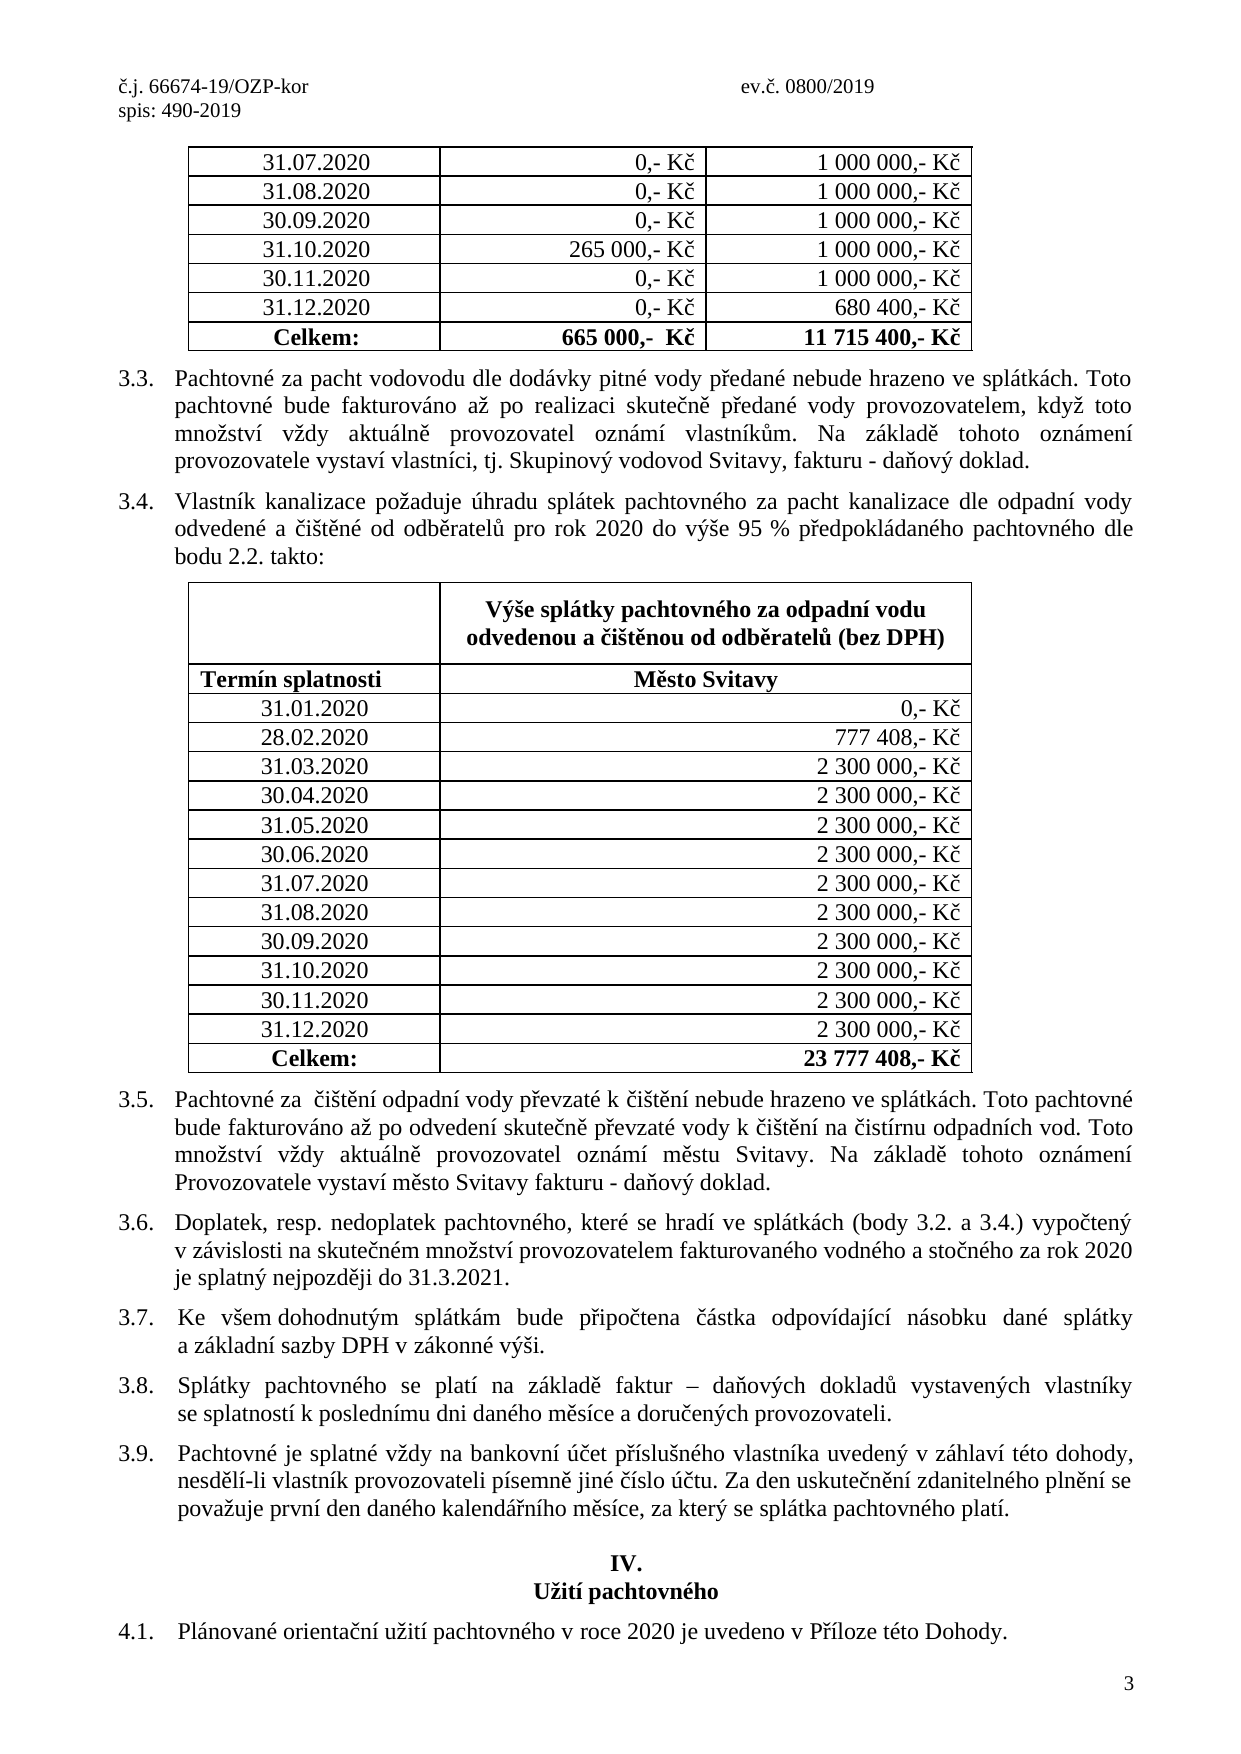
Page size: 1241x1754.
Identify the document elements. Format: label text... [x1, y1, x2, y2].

table_cell Celkem: [189, 323, 439, 350]
table_cell 31.10.2020 [189, 957, 439, 984]
table_cell 2 300 000,- Kč [441, 957, 971, 984]
table_cell 2 300 000,- Kč [441, 1015, 971, 1042]
table_cell 0,- Kč [441, 264, 705, 292]
text 3.9. Pachtovné je splatné vždy na bankovní účet příslušného vlastníka uvedený v záhlaví této dohody, nesdělí-li vlastník provozovateli písemně jiné číslo účtu. Za den uskutečnění zdanitelného plnění se považuje první den daného kalendářního měsíce, za který se splátka pachtovného platí. [118, 1439, 1134, 1522]
table_cell 1 000 000,- Kč [707, 177, 971, 204]
table_cell 11 715 400,- Kč [707, 323, 971, 350]
table_cell 0,- Kč [441, 206, 705, 233]
table_cell 665 000,- Kč [441, 323, 705, 350]
table_cell 30.06.2020 [189, 840, 439, 867]
table_cell 31.07.2020 [189, 869, 439, 897]
table_cell 2 300 000,- Kč [441, 898, 971, 926]
table_cell 777 408,- Kč [441, 723, 971, 751]
table_cell 31.01.2020 [189, 694, 439, 722]
text 3.4. Vlastník kanalizace požaduje úhradu splátek pachtovného za pacht kanalizace dle odpadní vody odvedené a čištěné od odběratelů pro rok 2020 do výše 95 % předpokládaného pachtovného dle bodu 2.2. takto: [118, 487, 1134, 569]
table_cell 31.12.2020 [189, 293, 439, 321]
table_cell 31.03.2020 [189, 752, 439, 780]
text IV. [118, 1549, 1134, 1577]
table_cell 2 300 000,- Kč [441, 752, 971, 780]
table_cell 680 400,- Kč [707, 293, 971, 321]
table_cell 31.07.2020 [189, 148, 439, 175]
table_cell 1 000 000,- Kč [707, 235, 971, 263]
table_cell 1 000 000,- Kč [707, 148, 971, 175]
table_cell 1 000 000,- Kč [707, 206, 971, 233]
table_cell 0,- Kč [441, 148, 705, 175]
table_cell Termín splatnosti [189, 665, 439, 692]
table_cell 31.10.2020 [189, 235, 439, 263]
table_cell 30.11.2020 [189, 264, 439, 292]
table_cell 2 300 000,- Kč [441, 869, 971, 897]
table_header [189, 583, 439, 663]
table_header Výše splátky pachtovného za odpadní vodu odvedenou a čištěnou od odběratelů (bez DPH) [441, 583, 971, 663]
text 3.7. Ke všem dohodnutým splátkám bude připočtena částka odpovídající násobku dané splátky a základní sazby DPH v zákonné výši. [118, 1303, 1134, 1358]
table_cell 31.12.2020 [189, 1015, 439, 1042]
table_cell 31.05.2020 [189, 811, 439, 838]
table_cell 0,- Kč [441, 293, 705, 321]
table_cell 1 000 000,- Kč [707, 264, 971, 292]
table_cell 265 000,- Kč [441, 235, 705, 263]
table_cell 0,- Kč [441, 694, 971, 722]
table_cell 30.09.2020 [189, 927, 439, 955]
table_cell 2 300 000,- Kč [441, 782, 971, 809]
table_cell 0,- Kč [441, 177, 705, 204]
table_cell Město Svitavy [441, 665, 971, 692]
table_cell 23 777 408,- Kč [441, 1044, 971, 1072]
text 3.3. Pachtovné za pacht vodovodu dle dodávky pitné vody předané nebude hrazeno ve splátkách. Toto pachtovné bude fakturováno až po realizaci skutečně předané vody provozovatelem, když toto množství vždy aktuálně provozovatel oznámí vlastníkům. Na základě tohoto oznámení provozovatele vystaví vlastníci, tj. Skupinový vodovod Svitavy, fakturu - daňový doklad. [118, 364, 1134, 474]
table_cell 30.04.2020 [189, 782, 439, 809]
table_cell 2 300 000,- Kč [441, 840, 971, 867]
table_cell 2 300 000,- Kč [441, 811, 971, 838]
text 3.8. Splátky pachtovného se platí na základě faktur – daňových dokladů vystavených vlastníky se splatností k poslednímu dni daného měsíce a doručených provozovateli. [118, 1371, 1134, 1426]
text 3.5. Pachtovné za čištění odpadní vody převzaté k čištění nebude hrazeno ve splátkách. Toto pachtovné bude fakturováno až po odvedení skutečně převzaté vody k čištění na čistírnu odpadních vod. Toto množství vždy aktuálně provozovatel oznámí městu Svitavy. Na základě tohoto oznámení Provozovatele vystaví město Svitavy fakturu - daňový doklad. [118, 1085, 1134, 1196]
table_cell 31.08.2020 [189, 898, 439, 926]
table_cell 28.02.2020 [189, 723, 439, 751]
table_cell 2 300 000,- Kč [441, 986, 971, 1013]
table_cell Celkem: [189, 1044, 439, 1072]
text Užití pachtovného [118, 1577, 1134, 1604]
table_cell 30.11.2020 [189, 986, 439, 1013]
text 4.1. Plánované orientační užití pachtovného v roce 2020 je uvedeno v Příloze této Dohody. [118, 1617, 1134, 1644]
table_cell 2 300 000,- Kč [441, 927, 971, 955]
text 3.6. Doplatek, resp. nedoplatek pachtovného, které se hradí ve splátkách (body 3.2. a 3.4.) vypočtený v závislosti na skutečném množství provozovatelem fakturovaného vodného a stočného za rok 2020 je splatný nejpozději do 31.3.2021. [118, 1208, 1134, 1291]
table_cell 30.09.2020 [189, 206, 439, 233]
table_cell 31.08.2020 [189, 177, 439, 204]
